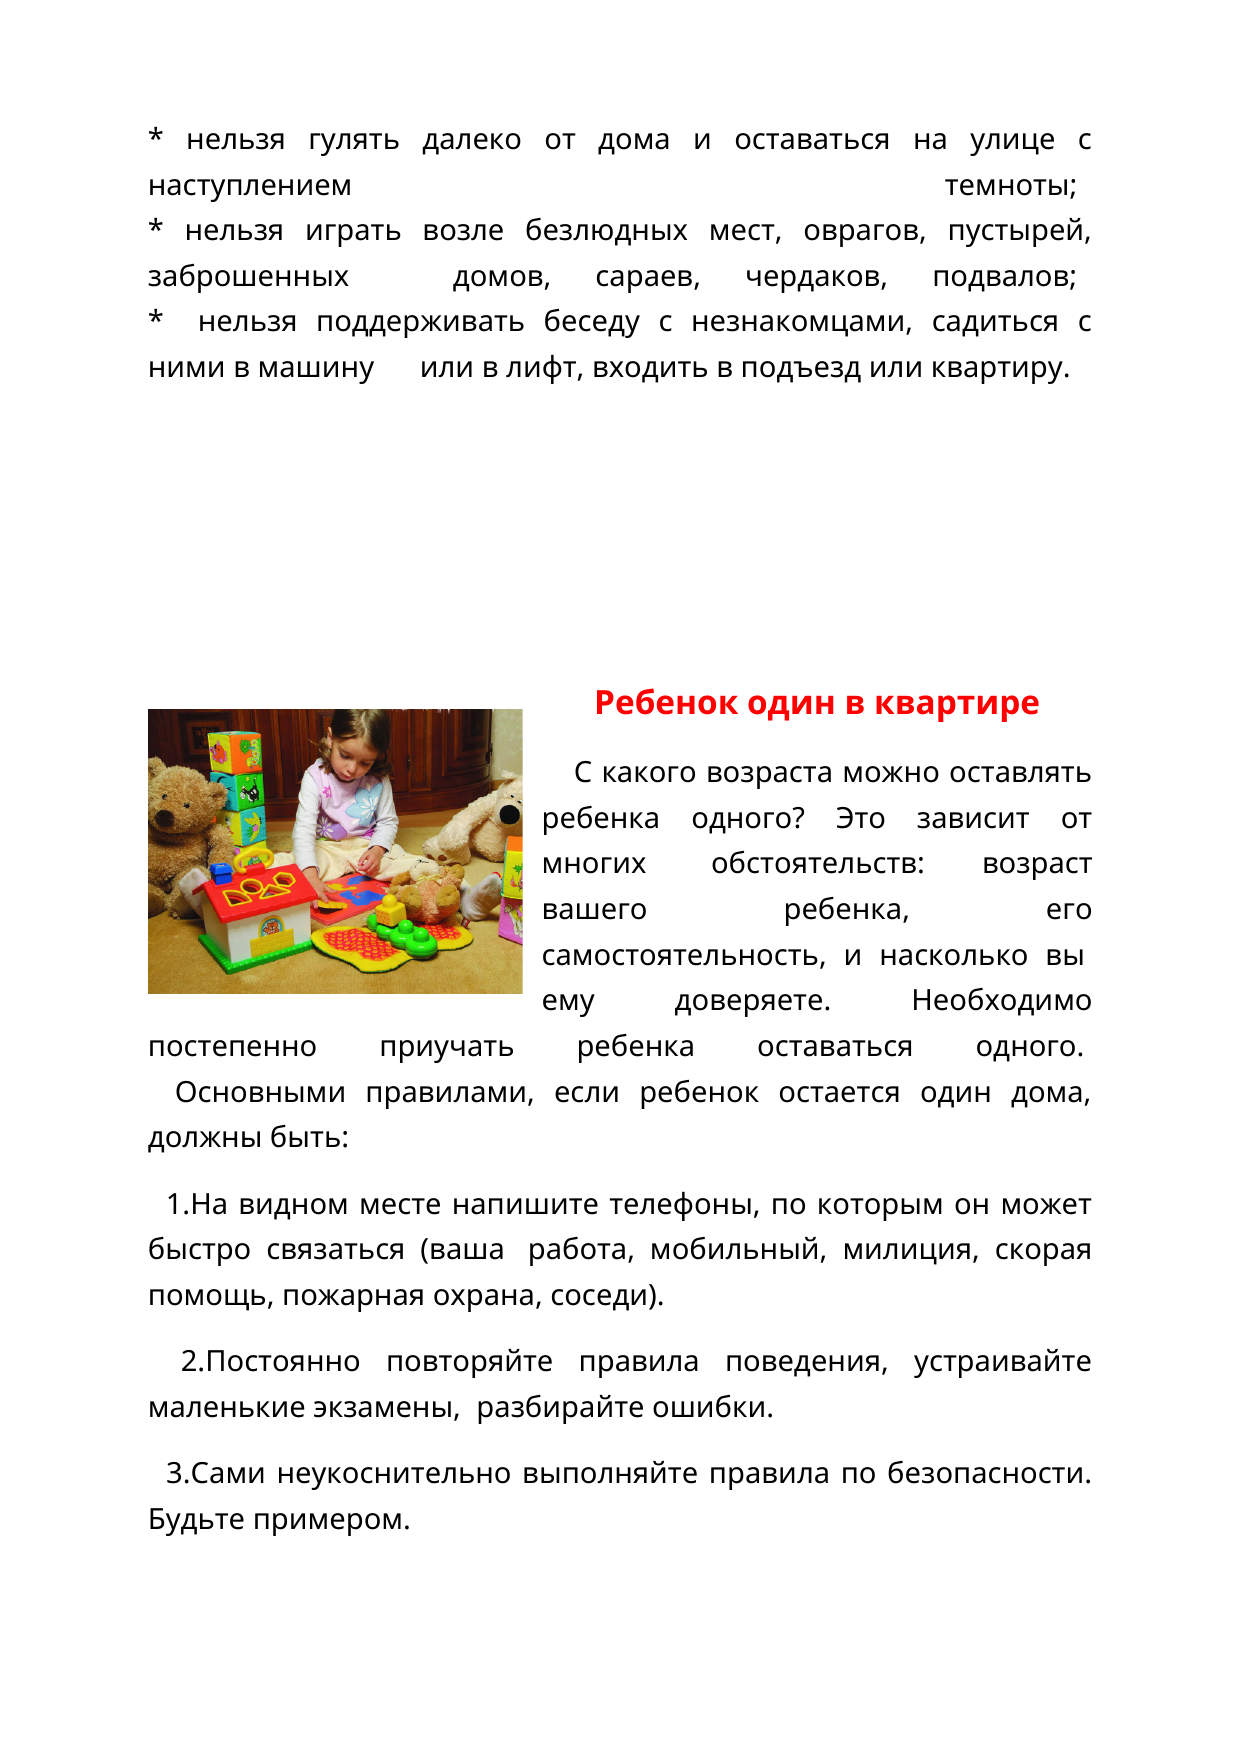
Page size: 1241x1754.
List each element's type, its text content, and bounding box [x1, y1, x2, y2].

text 3.Сами неукоснительно выполняйте правила по безопасности. Будьте примером. [148, 1453, 1093, 1538]
text 1.На видном месте напишите телефоны, по которым он может быстро связаться (ваша работа, мобильный, милиция, скорая помощь, пожарная охрана, соседи). [148, 1183, 1093, 1314]
text Ребенок один в квартире [148, 678, 1093, 724]
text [148, 118, 1093, 386]
text 2.Постоянно повторяйте правила поведения, устраивайте маленькие экзамены, разбирайте ошибки. [148, 1341, 1093, 1426]
text С какого возраста можно оставлять ребенка одного? Это зависит от многих обстоятельств: возраст вашего ребенка, его самостоятельность, и насколько вы ему доверяете. Необходимо постепенно приучать ребенка оставаться одного. Основными правилами, если ребенок остается один дома, должны быть: [148, 752, 1093, 1156]
picture [148, 709, 524, 994]
